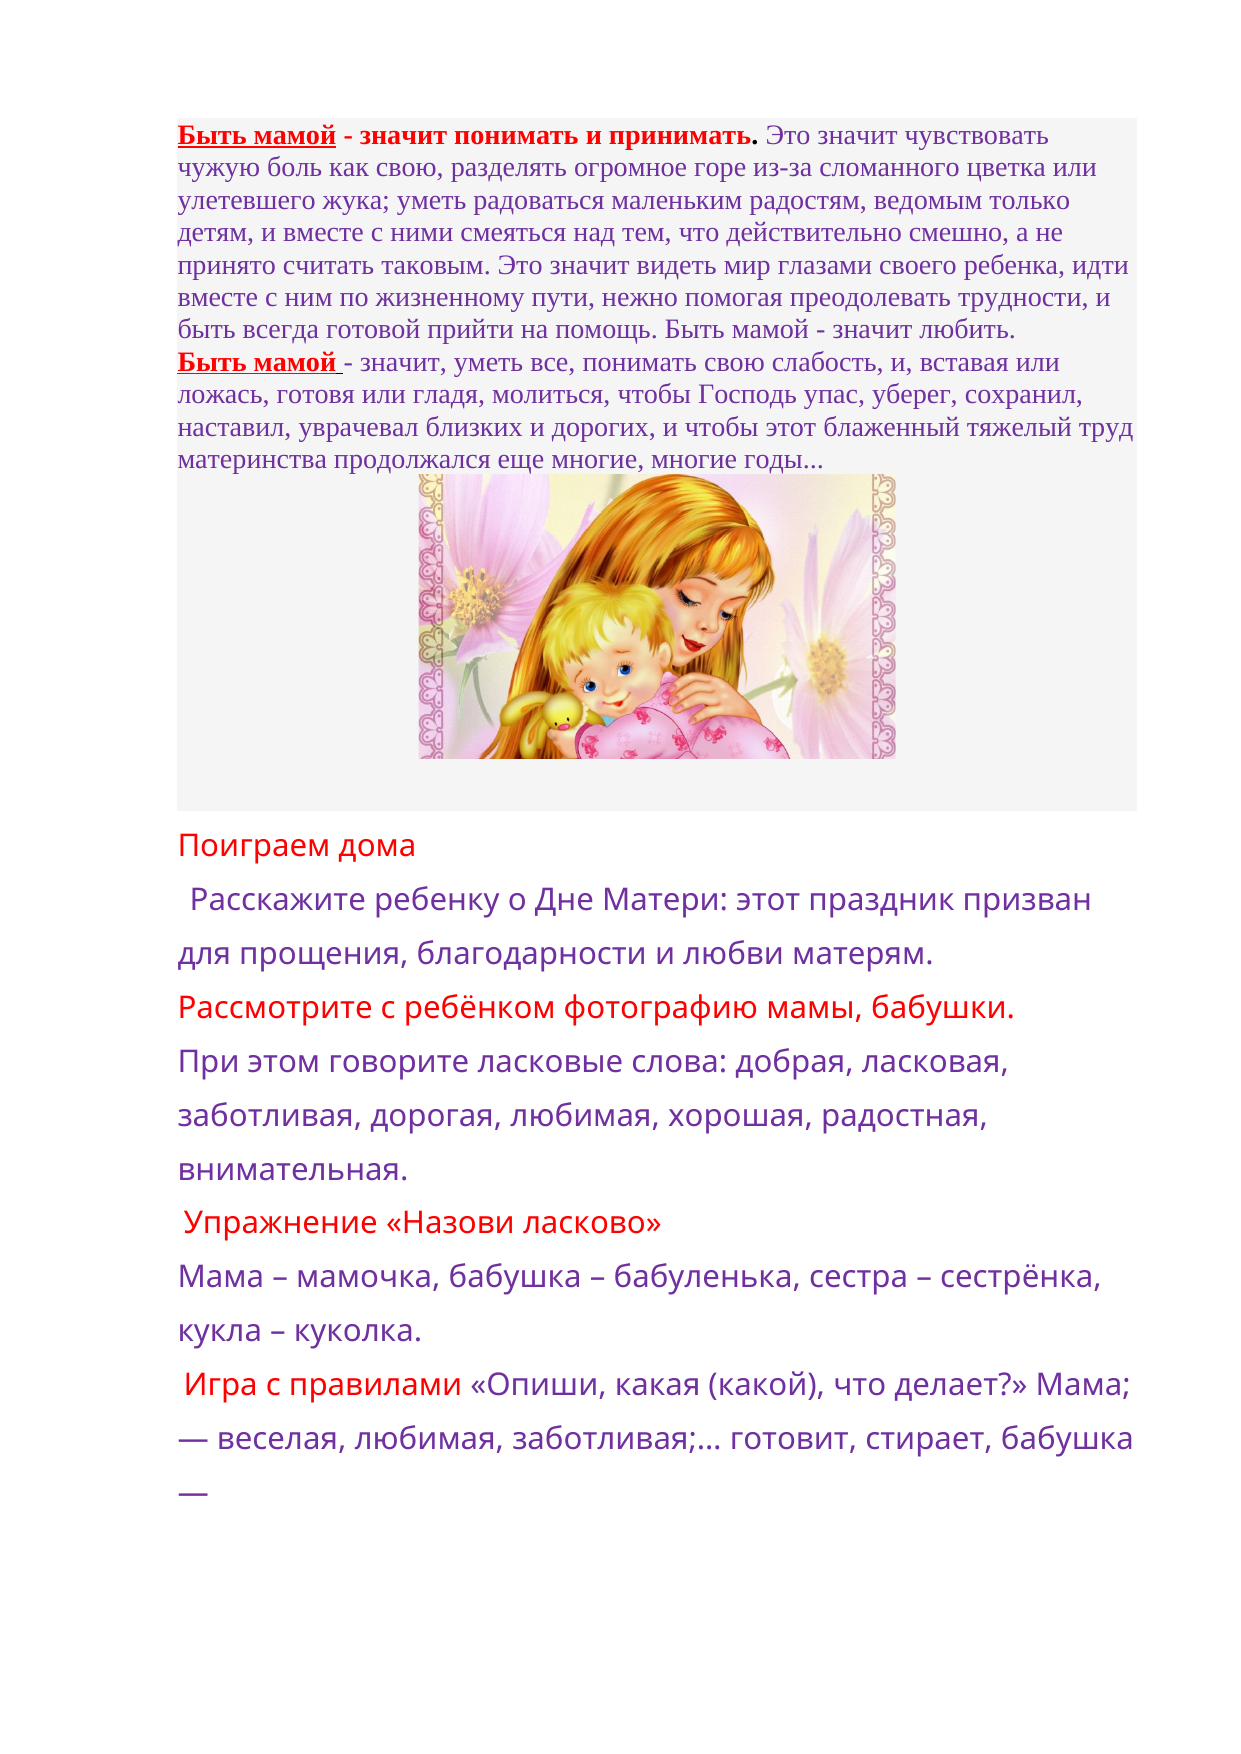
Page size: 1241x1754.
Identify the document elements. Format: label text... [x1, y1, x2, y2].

picture [418, 474, 896, 759]
text Расскажите ребенку о Дне Матери: этот праздник призван для прощения, благодарности и любви матерям. [177, 865, 1137, 973]
text Быть мамой - значит, уметь все, понимать свою слабость, и, вставая или ложась, готовя или гладя, молиться, чтобы Господь упас, уберег, сохранил, наставил, уврачевал близких и дорогих, и чтобы этот блаженный тяжелый труд материнства продолжался еще многие, многие годы... [177, 345, 1137, 474]
text Мама – мамочка, бабушка – бабуленька, сестра – сестрёнка, кукла – куколка. [177, 1243, 1137, 1351]
text Поиграем дома [177, 811, 1137, 865]
text Игра с правилами «Опиши, какая (какой), что делает?» Мама; — веселая, любимая, заботливая;… готовит, стирает, бабушка — [177, 1351, 1137, 1513]
text Рассмотрите с ребёнком фотографию мамы, бабушки. При этом говорите ласковые слова: добрая, ласковая, заботливая, дорогая, любимая, хорошая, радостная, внимательная. [177, 973, 1137, 1189]
text Упражнение «Назови ласково» [177, 1189, 1137, 1243]
text Быть мамой - значит понимать и принимать. Это значит чувствовать чужую боль как свою, разделять огромное горе из-за сломанного цветка или улетевшего жука; уметь радоваться маленьким радостям, ведомым только детям, и вместе с ними смеяться над тем, что действительно смешно, а не принято считать таковым. Это значит видеть мир глазами своего ребенка, идти вместе с ним по жизненному пути, нежно помогая преодолевать трудности, и быть всегда готовой прийти на помощь. Быть мамой - значит любить. [177, 118, 1137, 345]
